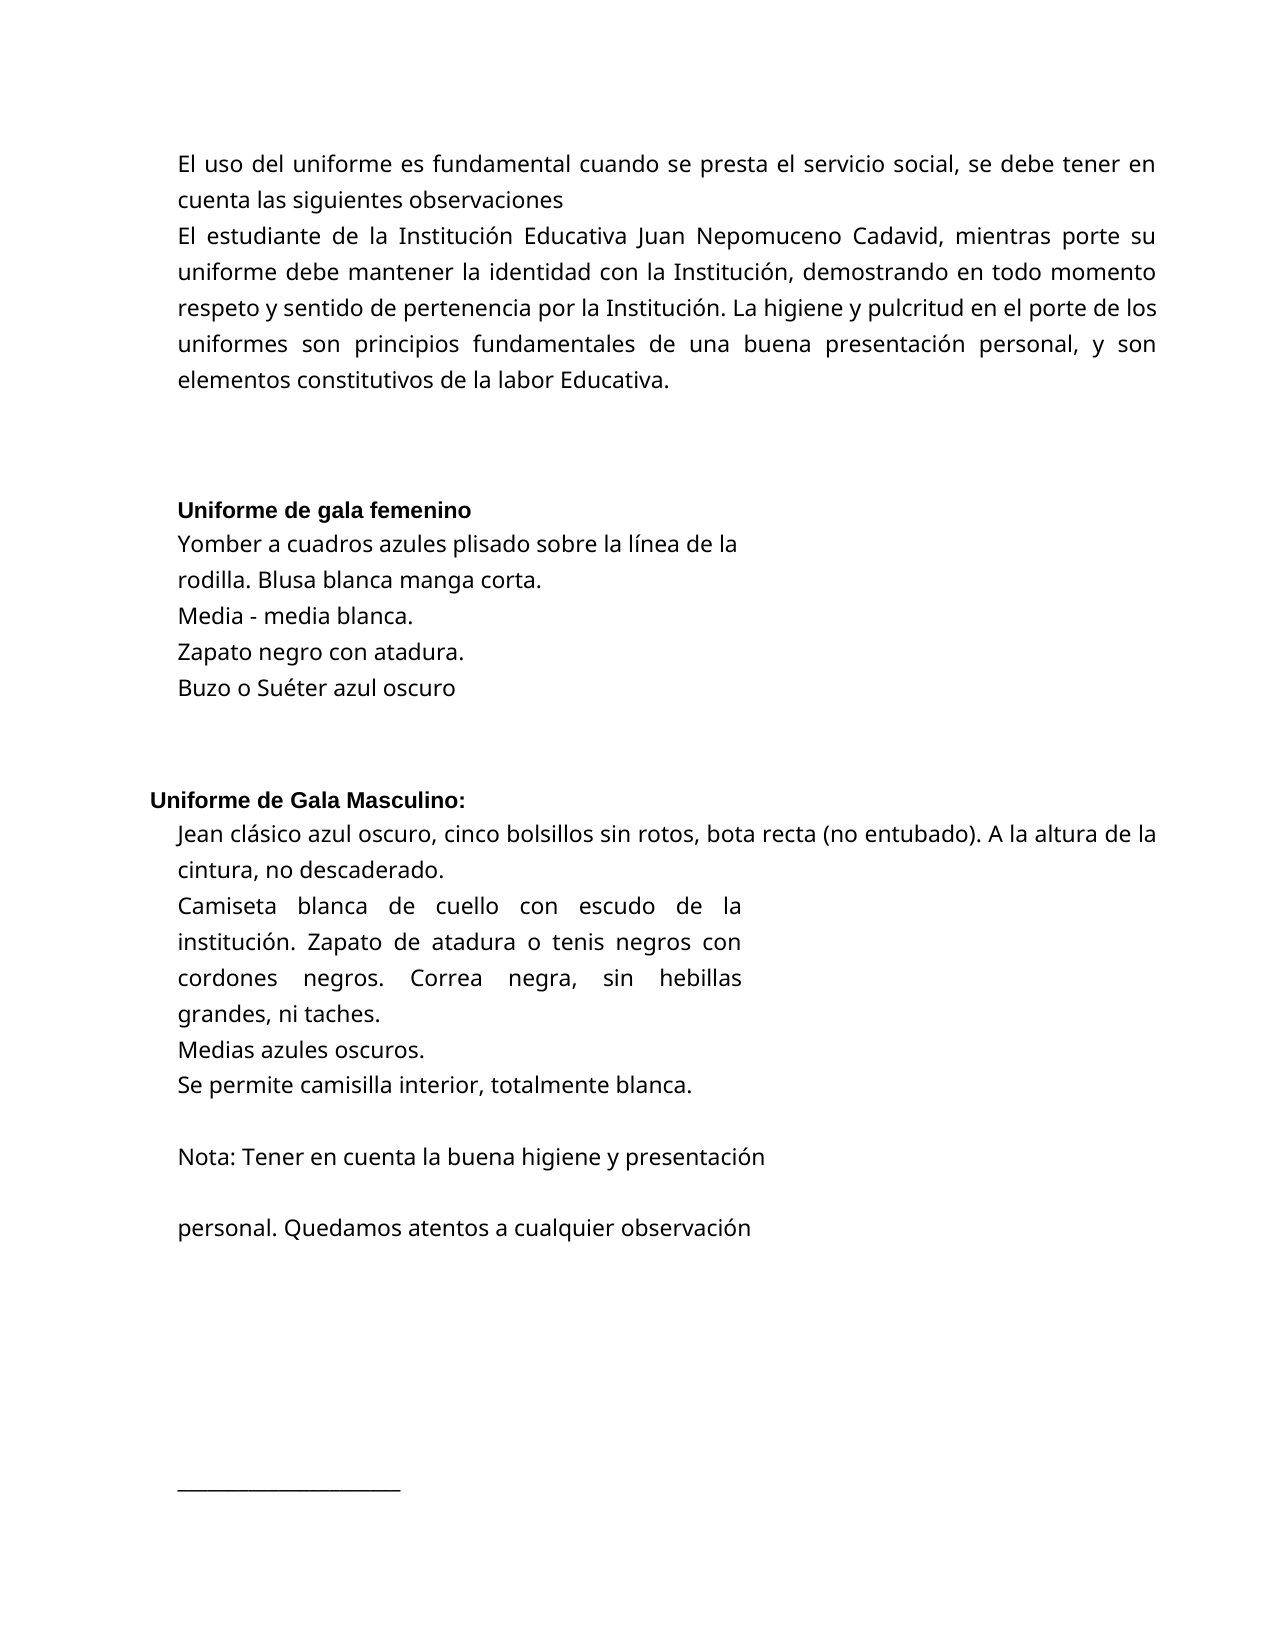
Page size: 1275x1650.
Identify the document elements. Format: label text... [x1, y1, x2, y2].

subtitle Uniforme de Gala Masculino: [150, 787, 1185, 814]
text Medias azules oscuros. [177, 1033, 1185, 1065]
text Camiseta blanca de cuello con escudo de la institución. Zapato de atadura o tenis negros con cordones negros. Correa negra, sin hebillas grandes, ni taches. [177, 890, 742, 1029]
text Jean clásico azul oscuro, cinco bolsillos sin rotos, bota recta (no entubado). A la altura de la cintura, no descaderado. [177, 818, 1158, 885]
text El estudiante de la Institución Educativa Juan Nepomuceno Cadavid, mientras porte su uniforme debe mantener la identidad con la Institución, demostrando en todo momento respeto y sentido de pertenencia por la Institución. La higiene y pulcritud en el porte de los uniformes son principios fundamentales de una buena presentación personal, y son elementos constitutivos de la labor Educativa. [177, 220, 1157, 395]
text Nota: Tener en cuenta la buena higiene y presentación personal. Quedamos atentos a cualquier observación [177, 1140, 838, 1243]
text ______________________ [177, 1464, 468, 1495]
subtitle Uniforme de gala femenino [177, 497, 1185, 524]
text Se permite camisilla interior, totalmente blanca. [177, 1069, 1185, 1100]
text Yomber a cuadros azules plisado sobre la línea de la rodilla. Blusa blanca manga corta. [177, 528, 792, 595]
text Media - media blanca. Zapato negro con atadura. Buzo o Suéter azul oscuro [177, 600, 468, 703]
text El uso del uniforme es fundamental cuando se presta el servicio social, se debe tener en cuenta las siguientes observaciones [177, 148, 1157, 215]
